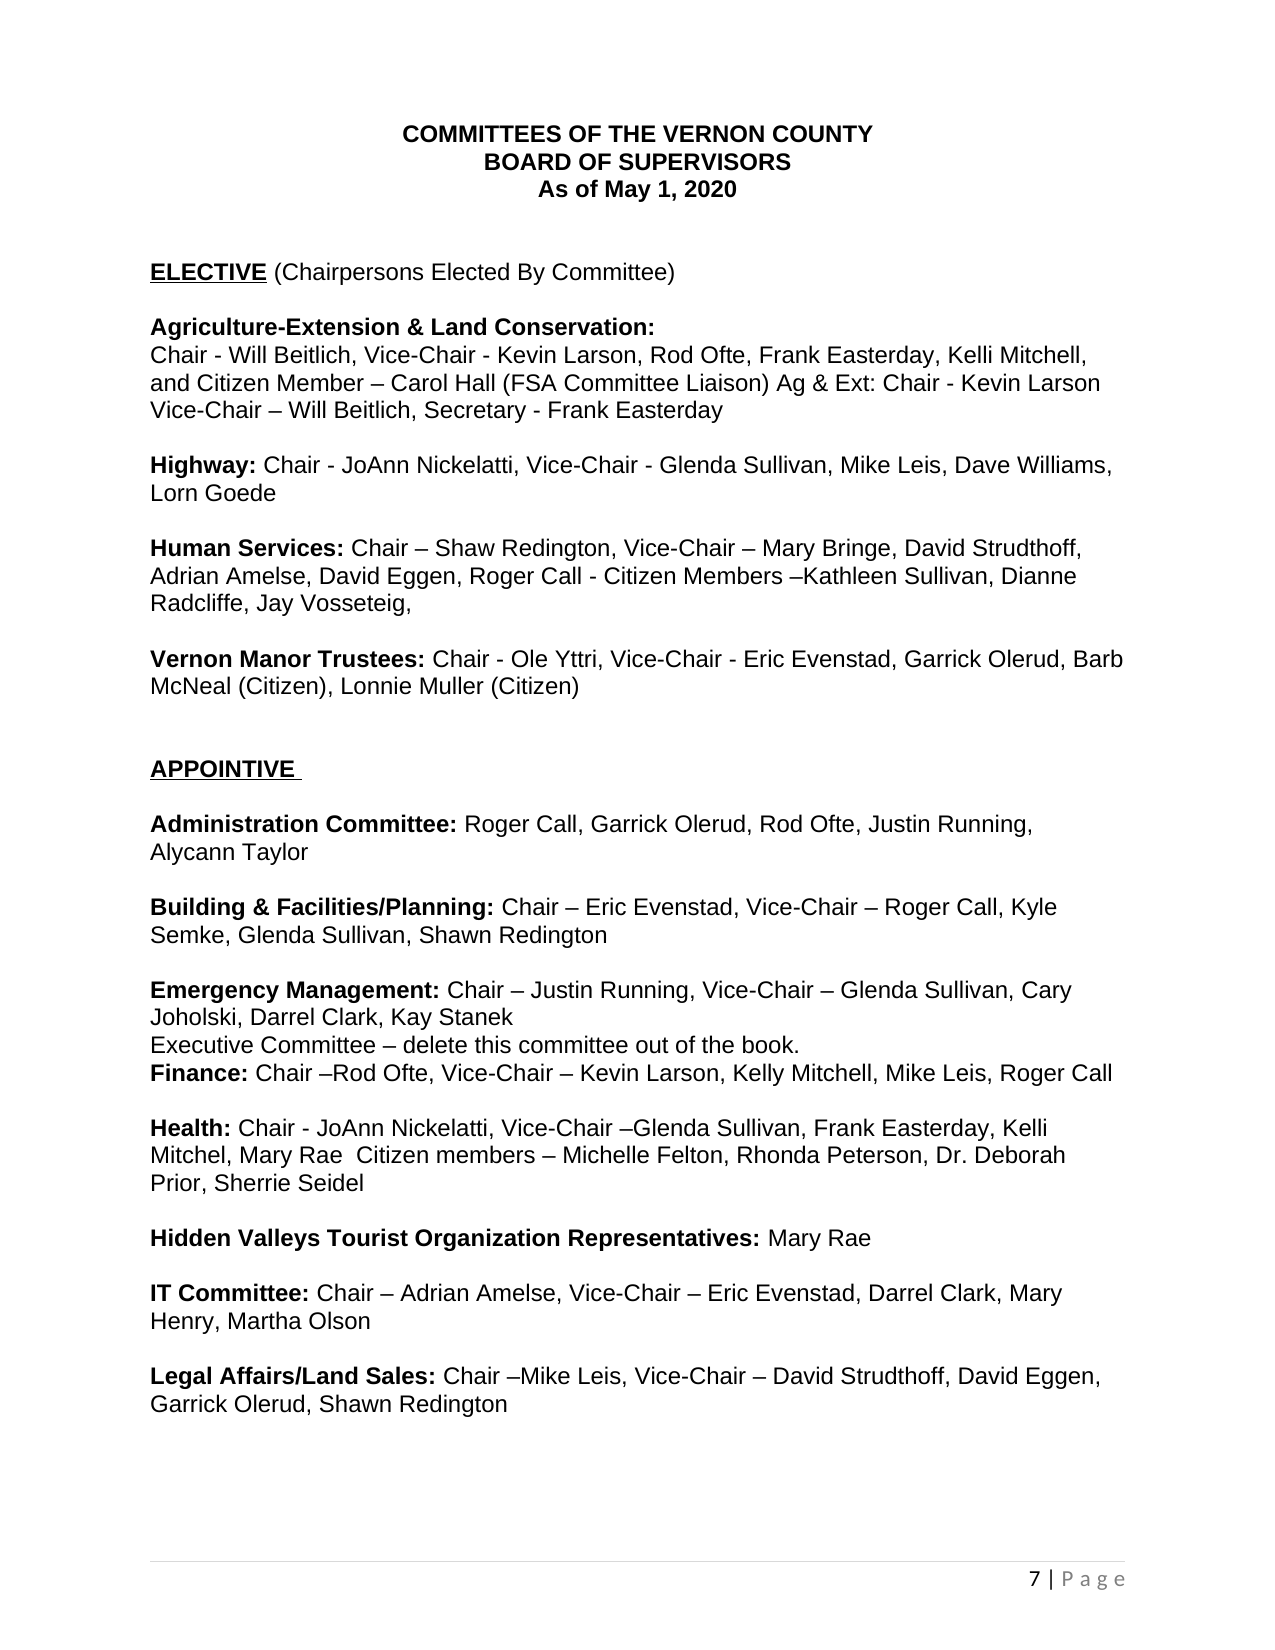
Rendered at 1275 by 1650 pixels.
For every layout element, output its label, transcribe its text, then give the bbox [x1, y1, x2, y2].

text ELECTIVE (Chairpersons Elected By Committee) [150, 258, 1125, 286]
text Chair - Will Beitlich, Vice-Chair - Kevin Larson, Rod Ofte, Frank Easterday, Kelli Mitchell, and Citizen Member – Carol Hall (FSA Committee Liaison) Ag & Ext: Chair - Kevin Larson Vice-Chair – Will Beitlich, Secretary - Frank Easterday [150, 341, 1125, 424]
text Highway: Chair - JoAnn Nickelatti, Vice-Chair - Glenda Sullivan, Mike Leis, Dave Williams, Lorn Goede [150, 451, 1125, 506]
text BOARD OF SUPERVISORS [150, 148, 1125, 175]
text Legal Affairs/Land Sales: Chair –Mike Leis, Vice-Chair – David Strudthoff, David Eggen, Garrick Olerud, Shawn Redington [150, 1362, 1125, 1417]
text Agriculture-Extension & Land Conservation: [150, 313, 1125, 341]
text Emergency Management: Chair – Justin Running, Vice-Chair – Glenda Sullivan, Cary Joholski, Darrel Clark, Kay Stanek [150, 976, 1125, 1031]
text Health: Chair - JoAnn Nickelatti, Vice-Chair –Glenda Sullivan, Frank Easterday, Kelli Mitchel, Mary Rae Citizen members – Michelle Felton, Rhonda Peterson, Dr. Deborah Prior, Sherrie Seidel [150, 1114, 1125, 1197]
text IT Committee: Chair – Adrian Amelse, Vice-Chair – Eric Evenstad, Darrel Clark, Mary Henry, Martha Olson [150, 1279, 1125, 1334]
text Hidden Valleys Tourist Organization Representatives: Mary Rae [150, 1224, 1125, 1252]
text Finance: Chair –Rod Ofte, Vice-Chair – Kevin Larson, Kelly Mitchell, Mike Leis, Roger Call [150, 1058, 1125, 1086]
text Human Services: Chair – Shaw Redington, Vice-Chair – Mary Bringe, David Strudthoff, Adrian Amelse, David Eggen, Roger Call - Citizen Members –Kathleen Sullivan, Dianne Radcliffe, Jay Vosseteig, [150, 534, 1125, 617]
text COMMITTEES OF THE VERNON COUNTY [150, 120, 1125, 148]
text Vernon Manor Trustees: Chair - Ole Yttri, Vice-Chair - Eric Evenstad, Garrick Olerud, Barb McNeal (Citizen), Lonnie Muller (Citizen) [150, 644, 1125, 700]
text Building & Facilities/Planning: Chair – Eric Evenstad, Vice-Chair – Roger Call, Kyle Semke, Glenda Sullivan, Shawn Redington [150, 893, 1125, 948]
text As of May 1, 2020 [150, 175, 1125, 203]
text APPOINTIVE [150, 755, 1125, 782]
text Executive Committee – delete this committee out of the book. [150, 1031, 1125, 1058]
text Administration Committee: Roger Call, Garrick Olerud, Rod Ofte, Justin Running, Alycann Taylor [150, 810, 1125, 865]
